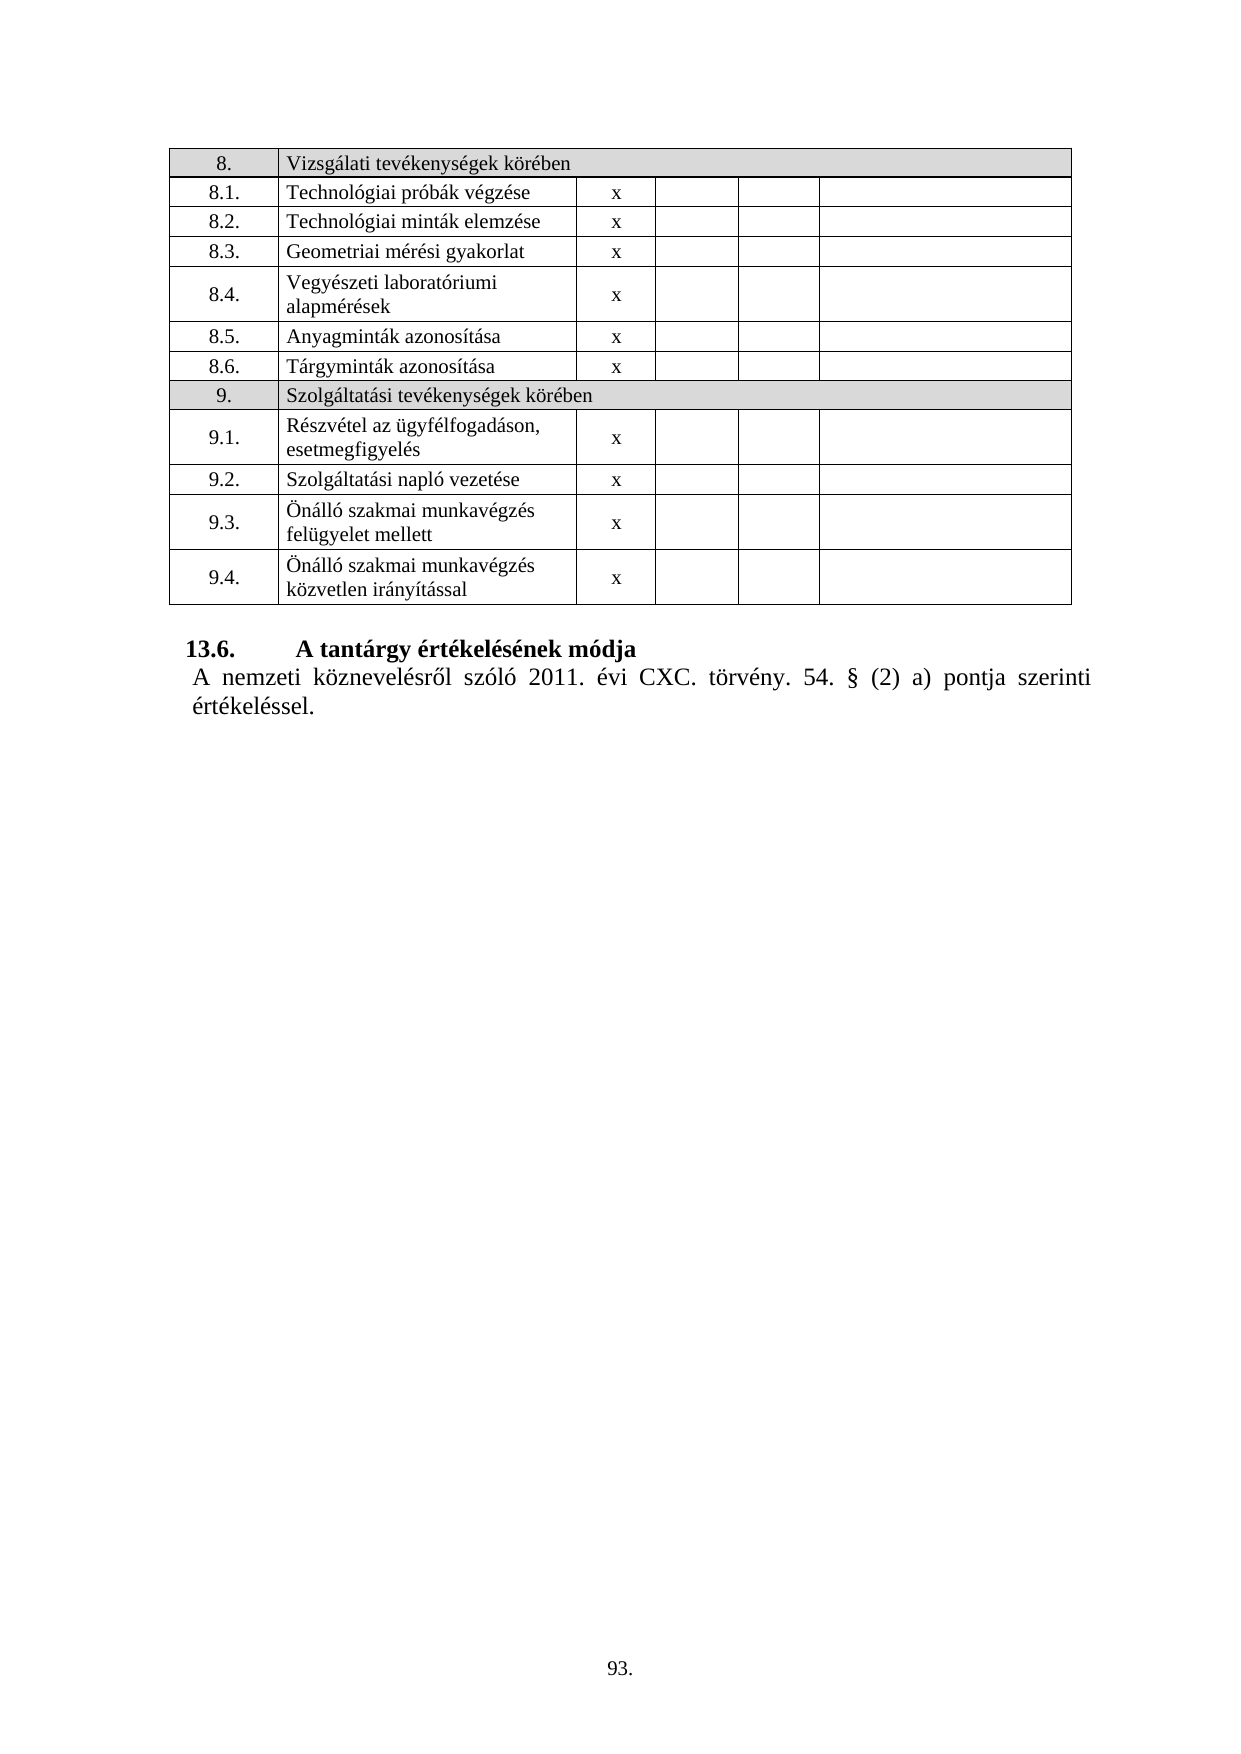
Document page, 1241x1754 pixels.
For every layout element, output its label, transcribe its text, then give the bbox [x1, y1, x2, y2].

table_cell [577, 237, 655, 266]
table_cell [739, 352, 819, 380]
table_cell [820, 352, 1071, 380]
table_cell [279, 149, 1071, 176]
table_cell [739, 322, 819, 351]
text A nemzeti köznevelésről szóló 2011. évi CXC. törvény. 54. § (2) a) pontja szerinti értékeléssel. [192, 662, 1093, 720]
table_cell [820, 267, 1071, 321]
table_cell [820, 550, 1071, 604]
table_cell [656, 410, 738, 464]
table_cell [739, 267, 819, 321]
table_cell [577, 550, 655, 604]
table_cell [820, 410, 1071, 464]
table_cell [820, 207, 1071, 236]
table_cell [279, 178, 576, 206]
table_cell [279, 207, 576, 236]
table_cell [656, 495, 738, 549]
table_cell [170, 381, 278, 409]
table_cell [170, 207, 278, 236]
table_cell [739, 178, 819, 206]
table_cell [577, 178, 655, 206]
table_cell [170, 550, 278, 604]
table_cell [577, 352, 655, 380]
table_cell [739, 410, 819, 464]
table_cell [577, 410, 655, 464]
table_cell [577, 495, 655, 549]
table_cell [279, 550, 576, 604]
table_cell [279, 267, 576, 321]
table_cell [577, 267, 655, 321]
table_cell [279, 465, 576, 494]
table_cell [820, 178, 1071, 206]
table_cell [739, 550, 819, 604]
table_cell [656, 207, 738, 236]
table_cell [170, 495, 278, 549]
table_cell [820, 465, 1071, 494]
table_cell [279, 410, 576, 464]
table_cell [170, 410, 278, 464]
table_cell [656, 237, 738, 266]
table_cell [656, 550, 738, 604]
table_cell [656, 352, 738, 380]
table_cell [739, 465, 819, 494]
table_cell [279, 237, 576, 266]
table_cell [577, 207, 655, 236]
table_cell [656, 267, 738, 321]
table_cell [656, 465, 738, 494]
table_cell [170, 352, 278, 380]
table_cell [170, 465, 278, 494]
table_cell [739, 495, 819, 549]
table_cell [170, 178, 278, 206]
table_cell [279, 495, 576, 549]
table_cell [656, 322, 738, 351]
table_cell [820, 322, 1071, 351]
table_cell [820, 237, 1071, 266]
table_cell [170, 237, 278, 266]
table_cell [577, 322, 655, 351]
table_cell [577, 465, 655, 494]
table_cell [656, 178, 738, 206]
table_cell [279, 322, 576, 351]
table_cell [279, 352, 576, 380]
list A tantárgy értékelésének módja [185, 634, 1093, 662]
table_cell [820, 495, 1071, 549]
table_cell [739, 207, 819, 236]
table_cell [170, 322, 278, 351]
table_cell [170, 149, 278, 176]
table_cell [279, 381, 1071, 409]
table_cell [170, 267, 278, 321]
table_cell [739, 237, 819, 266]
